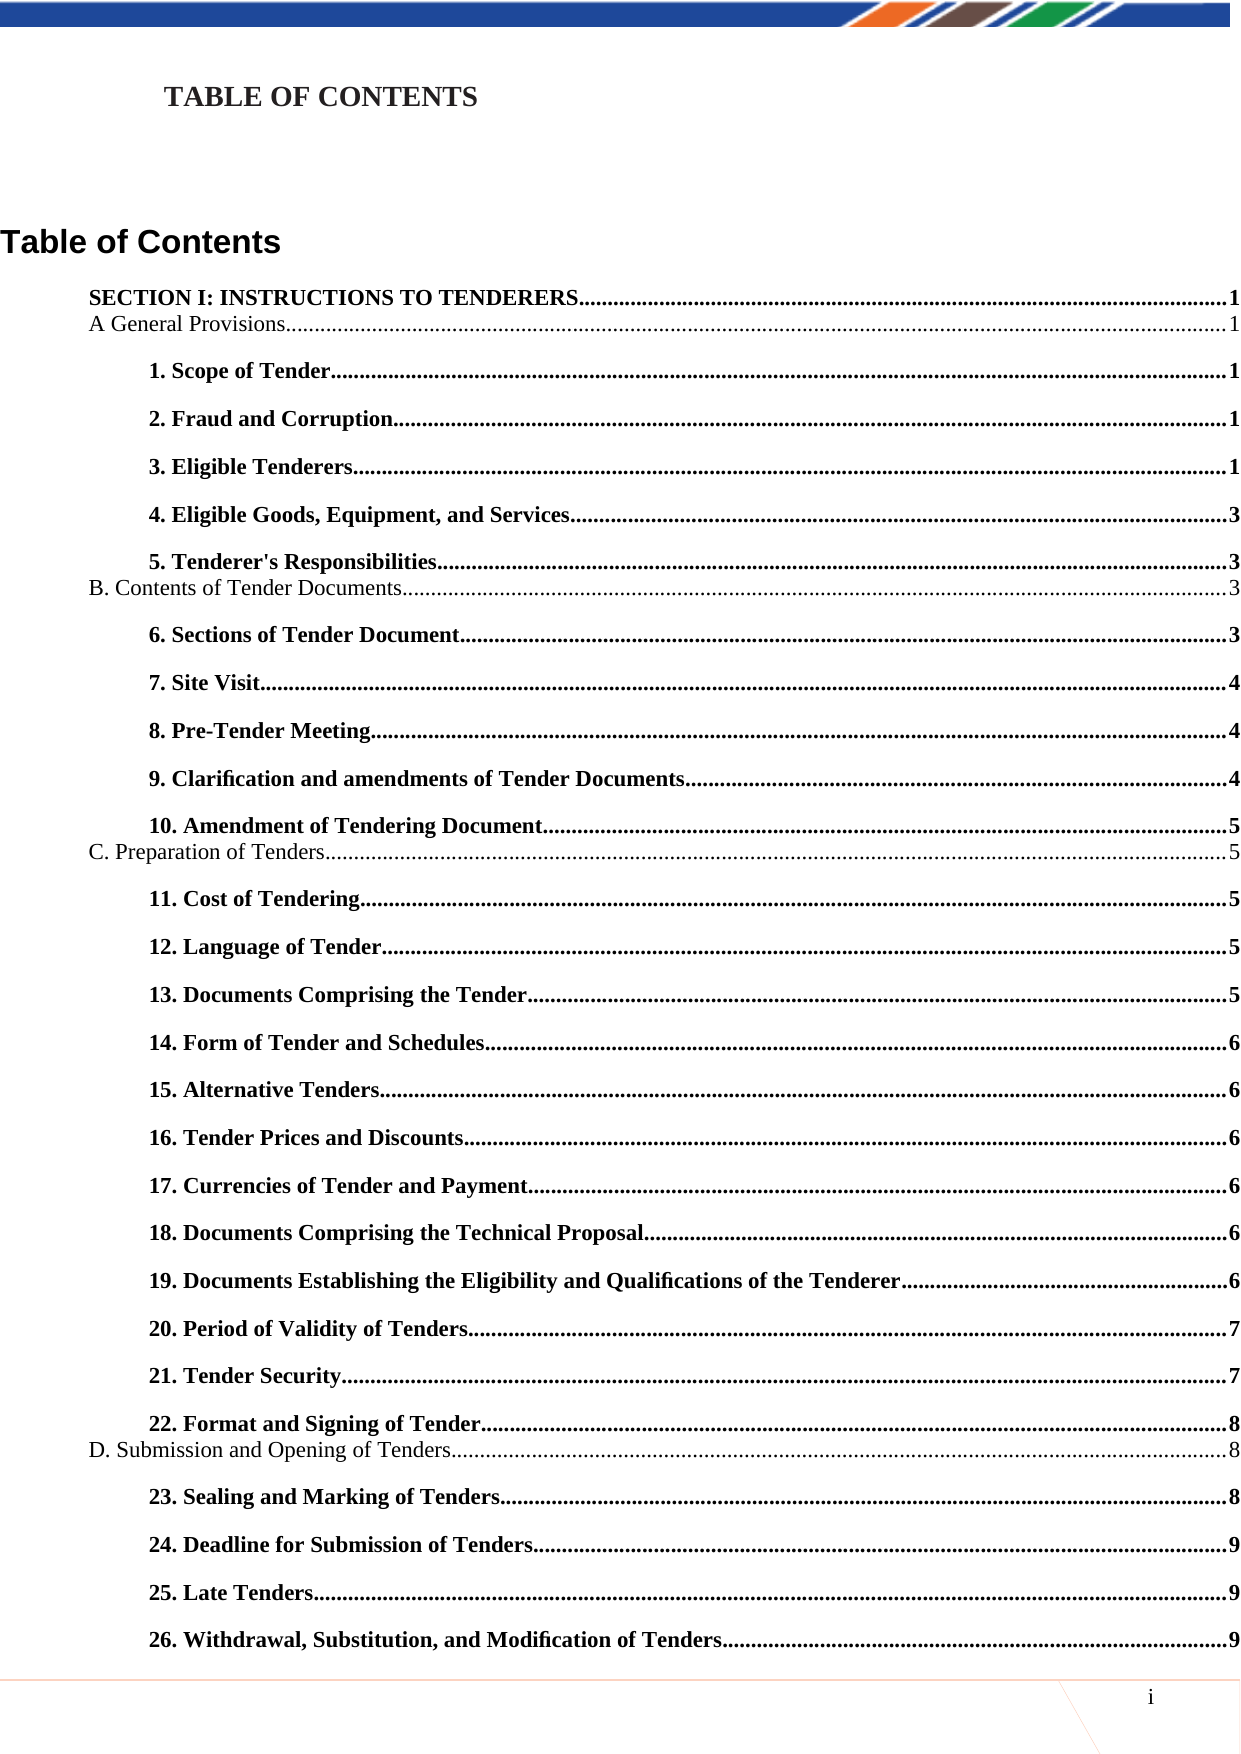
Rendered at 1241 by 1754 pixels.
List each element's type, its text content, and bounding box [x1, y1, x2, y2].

picture [0, 1, 1231, 27]
text TABLE OF CONTENTS [89, 79, 1165, 113]
